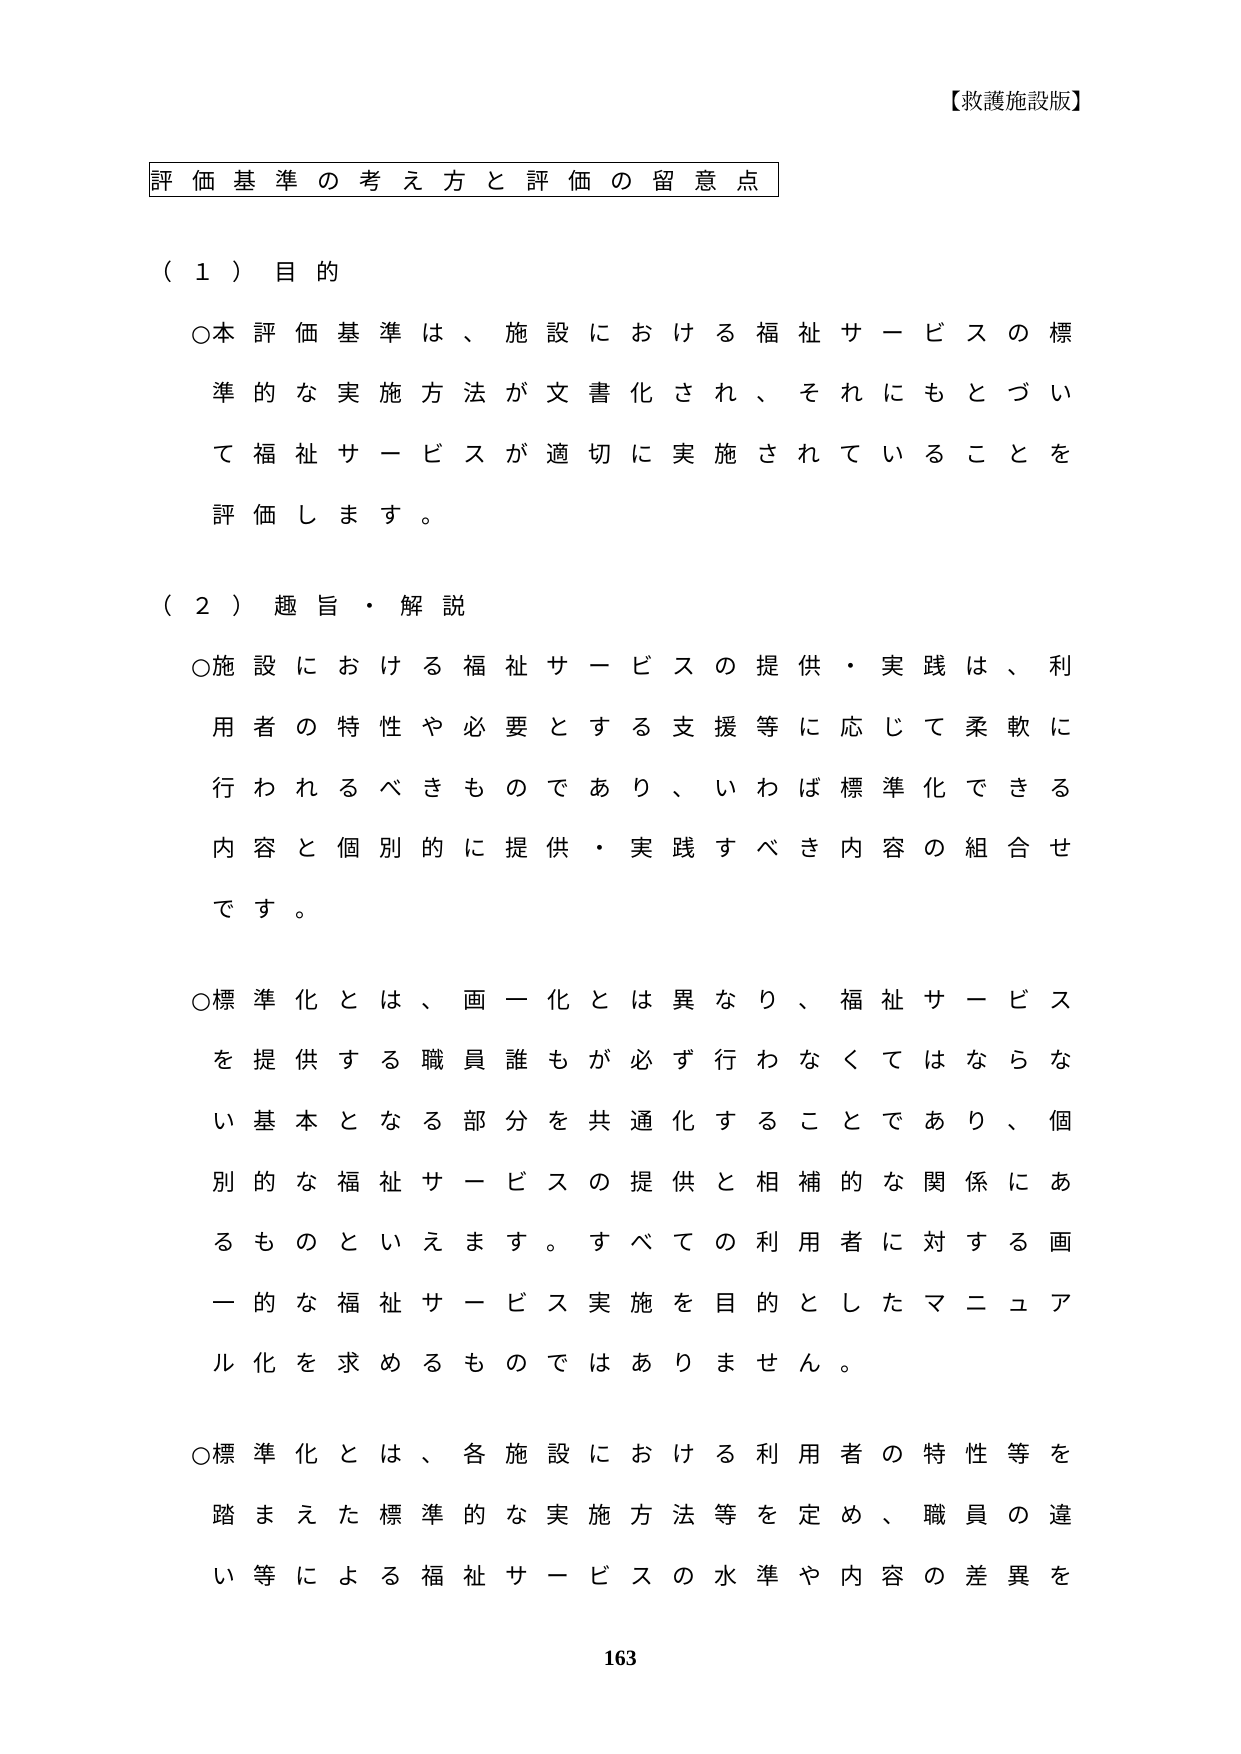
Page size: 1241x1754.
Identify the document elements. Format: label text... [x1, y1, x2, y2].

text ○標準化とは、画一化とは異なり、福祉サービスを提供する職員誰もが必ず行わなくてはならない基本となる部分を共通化することであり、個別的な福祉サービスの提供と相補的な関係にあるものといえます。すべての利用者に対する画一的な福祉サービス実施を目的としたマニュアル化を求めるものではありません。 [170, 968, 1091, 1392]
text ○本評価基準は、施設における福祉サービスの標準的な実施方法が文書化され、それにもとづいて福祉サービスが適切に実施されていることを評価します。 [170, 301, 1091, 543]
text （１）目的 [149, 240, 1091, 301]
text （２）趣旨・解説 [149, 574, 1091, 634]
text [170, 1423, 1091, 1604]
text 評価基準の考え方と評価の留意点 [149, 149, 1091, 210]
text ○施設における福祉サービスの提供・実践は、利用者の特性や必要とする支援等に応じて柔軟に行われるべきものであり、いわば標準化できる内容と個別的に提供・実践すべき内容の組合せです。 [170, 634, 1091, 938]
